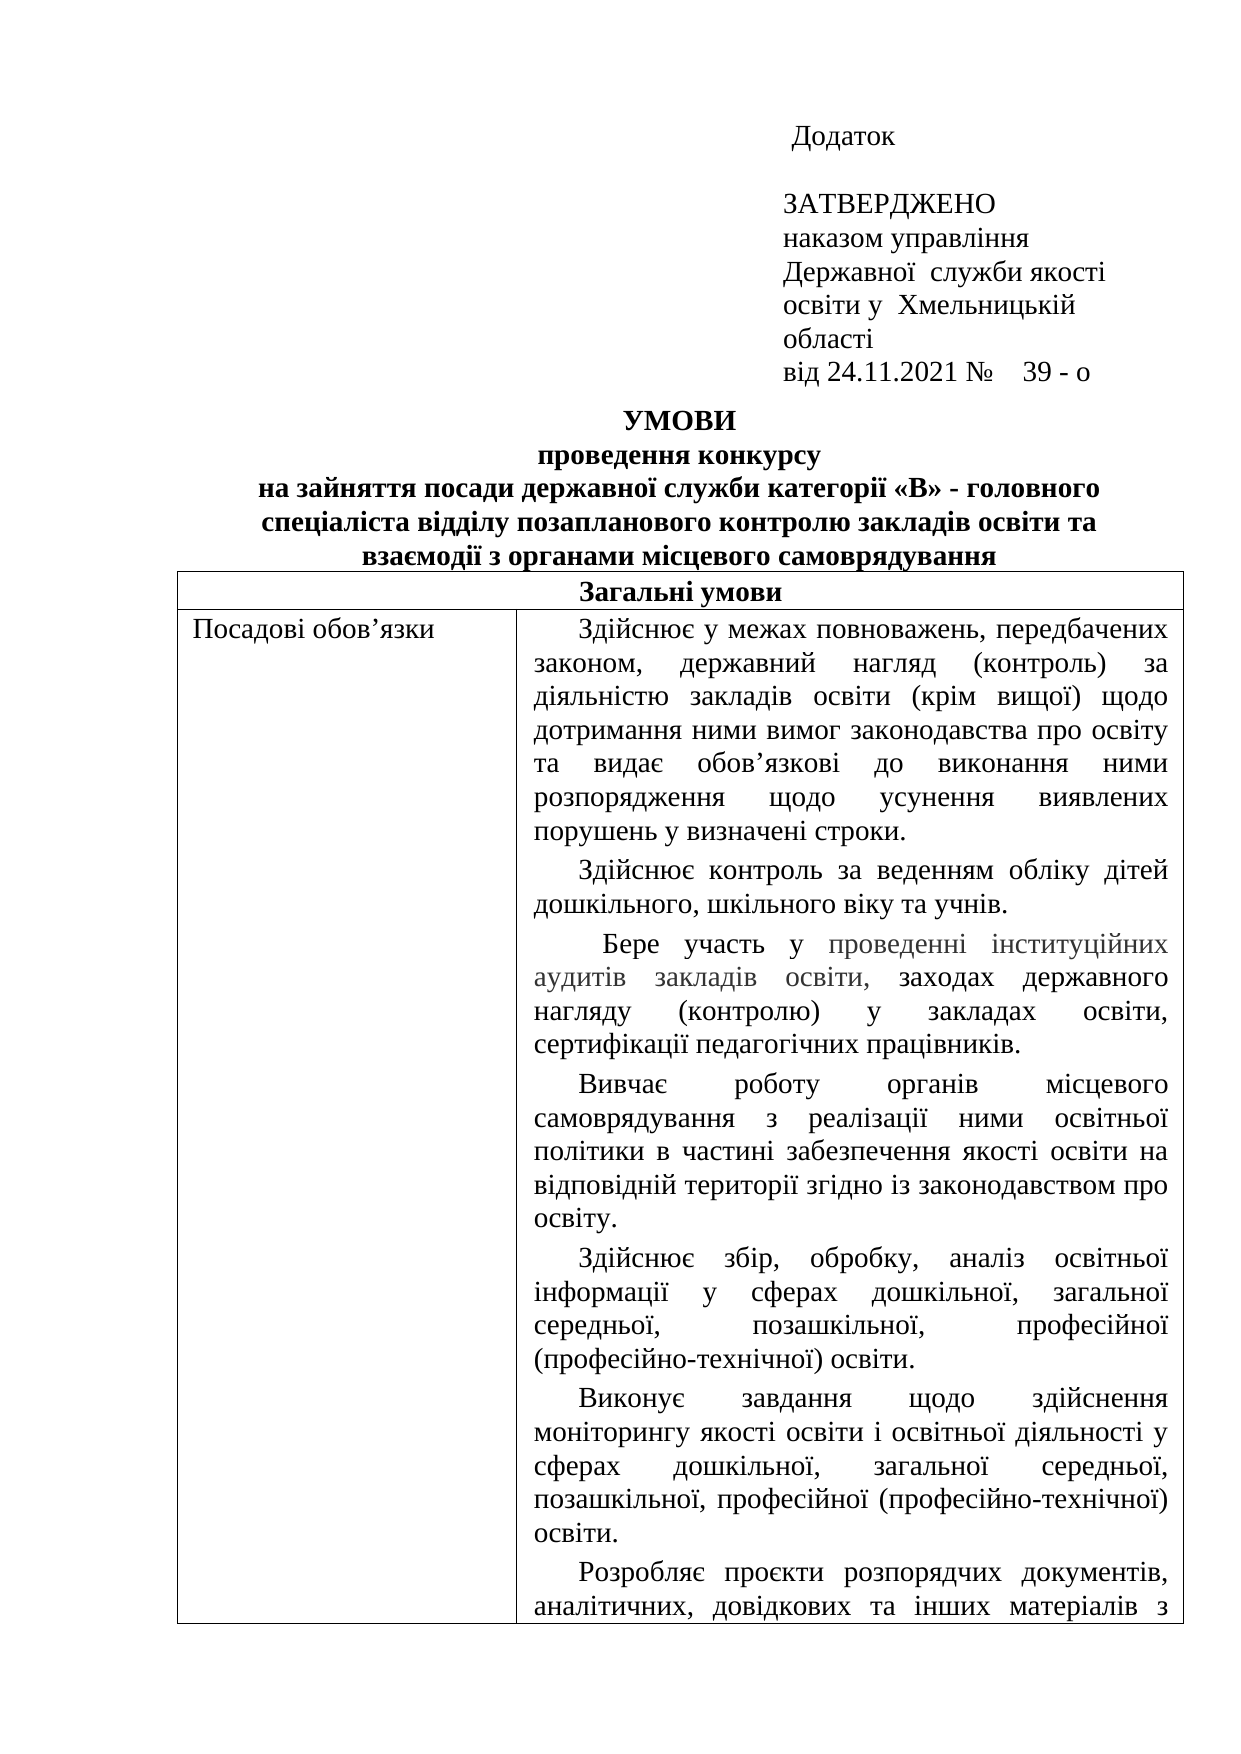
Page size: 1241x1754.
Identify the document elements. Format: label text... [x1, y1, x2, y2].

text на зайняття посади державної служби категорії «В» - головного спеціаліста відділу позапланового контролю закладів освіти та взаємодії з органами місцевого самоврядування [224, 471, 1134, 571]
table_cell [517, 610, 1183, 1623]
table_header ЗАТВЕРДЖЕНО наказом управління Державної служби якості освіти у Хмельницькій області від 24.11.2021 № 39 - о [783, 171, 1164, 403]
table_header Загальні умови [178, 572, 1183, 609]
text УМОВИ проведення конкурсу [224, 403, 1134, 471]
table_cell Посадові обов’язки [178, 610, 516, 1623]
text Додаток [177, 118, 1181, 152]
